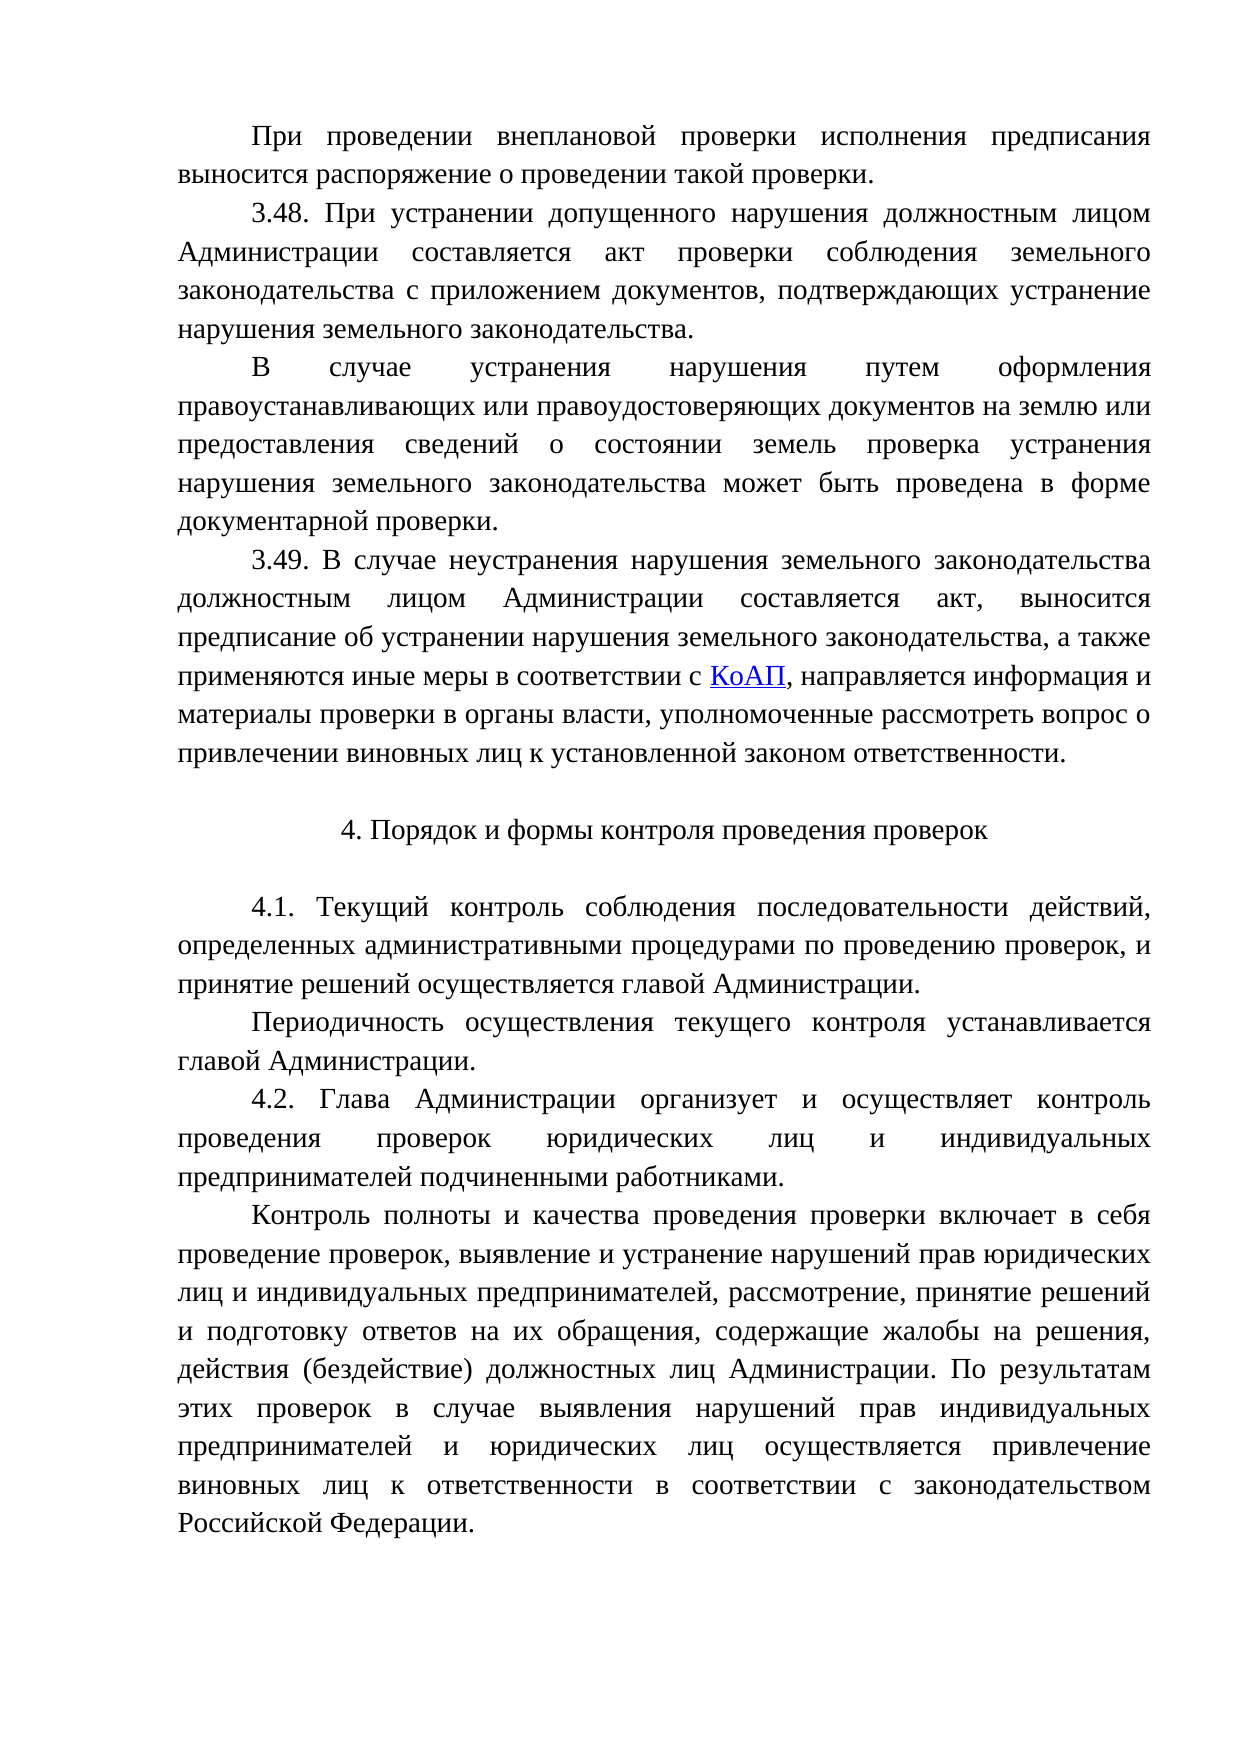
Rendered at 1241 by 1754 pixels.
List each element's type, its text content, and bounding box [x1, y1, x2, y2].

text Контроль полноты и качества проведения проверки включает в себя проведение проверок, выявление и устранение нарушений прав юридических лиц и индивидуальных предпринимателей, рассмотрение, принятие решений и подготовку ответов на их обращения, содержащие жалобы на решения, действия (бездействие) должностных лиц Администрации. По результатам этих проверок в случае выявления нарушений прав индивидуальных предпринимателей и юридических лиц осуществляется привлечение виновных лиц к ответственности в соответствии с законодательством Российской Федерации. [177, 1197, 1152, 1539]
text 3.48. При устранении допущенного нарушения должностным лицом Администрации составляется акт проверки соблюдения земельного законодательства с приложением документов, подтверждающих устранение нарушения земельного законодательства. [177, 195, 1152, 344]
text 4.2. Глава Администрации организует и осуществляет контроль проведения проверок юридических лиц и индивидуальных предпринимателей подчиненными работниками. [177, 1082, 1152, 1192]
text 3.49. В случае неустранения нарушения земельного законодательства должностным лицом Администрации составляется акт, выносится предписание об устранении нарушения земельного законодательства, а также применяются иные меры в соответствии с КоАП, направляется информация и материалы проверки в органы власти, уполномоченные рассмотреть вопрос о привлечении виновных лиц к установленной законом ответственности. [177, 542, 1152, 768]
text В случае устранения нарушения путем оформления правоустанавливающих или правоудостоверяющих документов на землю или предоставления сведений о состоянии земель проверка устранения нарушения земельного законодательства может быть проведена в форме документарной проверки. [177, 349, 1152, 537]
text При проведении внеплановой проверки исполнения предписания выносится распоряжение о проведении такой проверки. [177, 118, 1152, 190]
text Периодичность осуществления текущего контроля устанавливается главой Администрации. [177, 1004, 1152, 1077]
text 4. Порядок и формы контроля проведения проверок [177, 812, 1152, 845]
text 4.1. Текущий контроль соблюдения последовательности действий, определенных административными процедурами по проведению проверок, и принятие решений осуществляется главой Администрации. [177, 889, 1152, 999]
